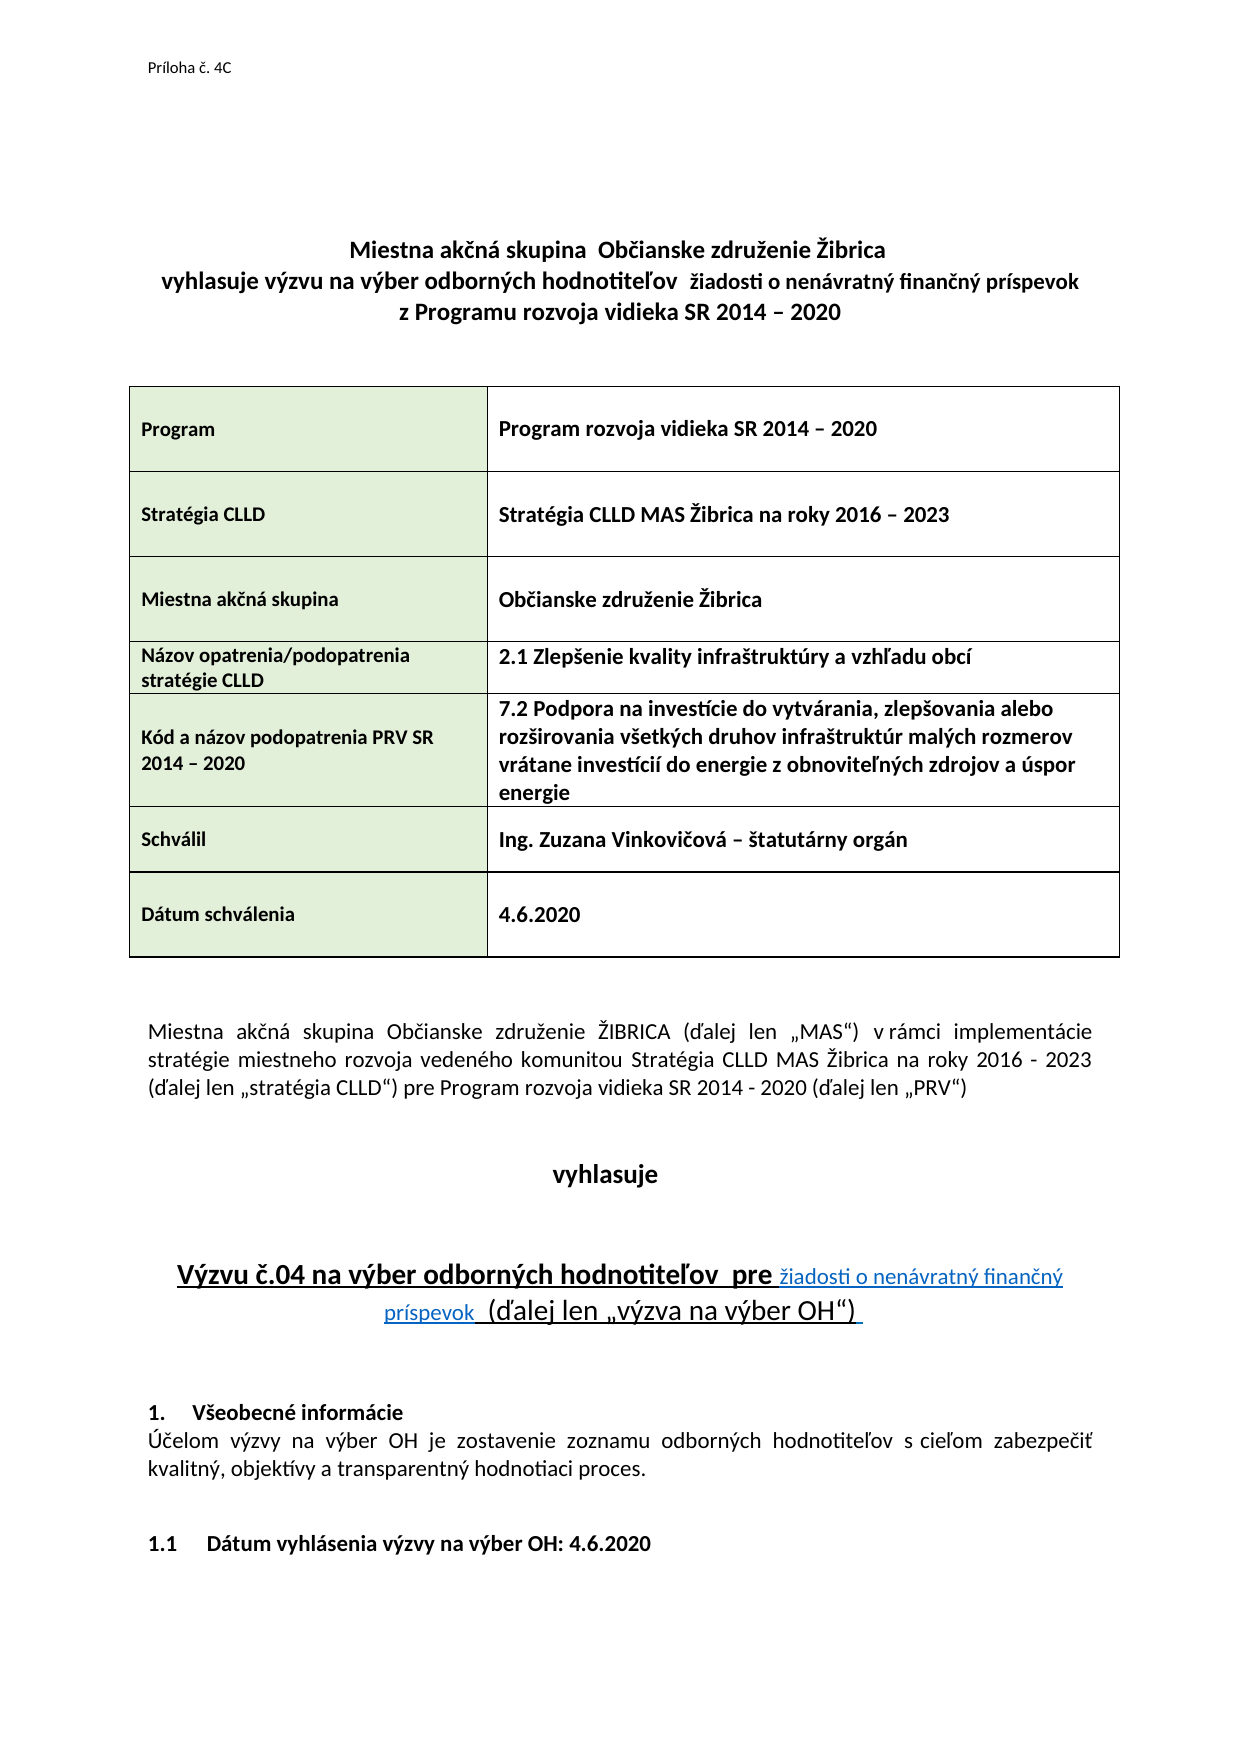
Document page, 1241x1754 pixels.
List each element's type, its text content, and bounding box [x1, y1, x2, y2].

text Miestna akčná skupina Občianske združenie Žibrica [148, 234, 1093, 265]
table_cell 7.2 Podpora na investície do vytvárania, zlepšovania alebo rozširovania všetkých druhov infraštruktúr malých rozmerov vrátane investícií do energie z obnoviteľných zdrojov a úspor energie [488, 694, 1119, 806]
table_cell Občianske združenie Žibrica [488, 557, 1119, 641]
table_cell Názov opatrenia/podopatrenia stratégie CLLD [130, 642, 487, 693]
text z Programu rozvoja vidieka SR 2014 – 2020 [148, 296, 1093, 326]
text Účelom výzvy na výber OH je zostavenie zoznamu odborných hodnotiteľov s cieľom zabezpečiť kvalitný, objektívy a transparentný hodnotiaci proces. [148, 1426, 1093, 1482]
text vyhlasuje výzvu na výber odborných hodnotiteľov [148, 265, 1093, 296]
table_cell Schválil [130, 807, 487, 871]
table_cell Miestna akčná skupina [130, 557, 487, 641]
text vyhlasuje [118, 1157, 1093, 1190]
table_cell 4.6.2020 [488, 873, 1119, 956]
table_header Program rozvoja vidieka SR 2014 – 2020 [488, 387, 1119, 471]
list Dátum vyhlásenia výzvy na výber OH: 4.6.2020 [148, 1529, 1093, 1557]
table_header Program [130, 387, 487, 471]
table_cell Kód a názov podopatrenia PRV SR 2014 – 2020 [130, 694, 487, 806]
table_cell Dátum schválenia [130, 873, 487, 956]
table_cell Stratégia CLLD MAS Žibrica na roky 2016 – 2023 [488, 472, 1119, 556]
table_cell 2.1 Zlepšenie kvality infraštruktúry a vzhľadu obcí [488, 642, 1119, 693]
list Všeobecné informácie [148, 1398, 1093, 1426]
table_cell Ing. Zuzana Vinkovičová – štatutárny orgán [488, 807, 1119, 871]
table_cell Stratégia CLLD [130, 472, 487, 556]
text Miestna akčná skupina Občianske združenie ŽIBRICA (ďalej len „MAS“) v rámci implementácie stratégie miestneho rozvoja vedeného komunitou Stratégia CLLD MAS Žibrica na roky 2016 - 2023 (ďalej len „stratégia CLLD“) pre Program rozvoja vidieka SR 2014 - 2020 (ďalej len „PRV“) [148, 1017, 1093, 1101]
text Výzvu č.04 na výber odborných hodnotiteľov pre (ďalej len „výzva na výber OH“) [148, 1256, 1093, 1327]
